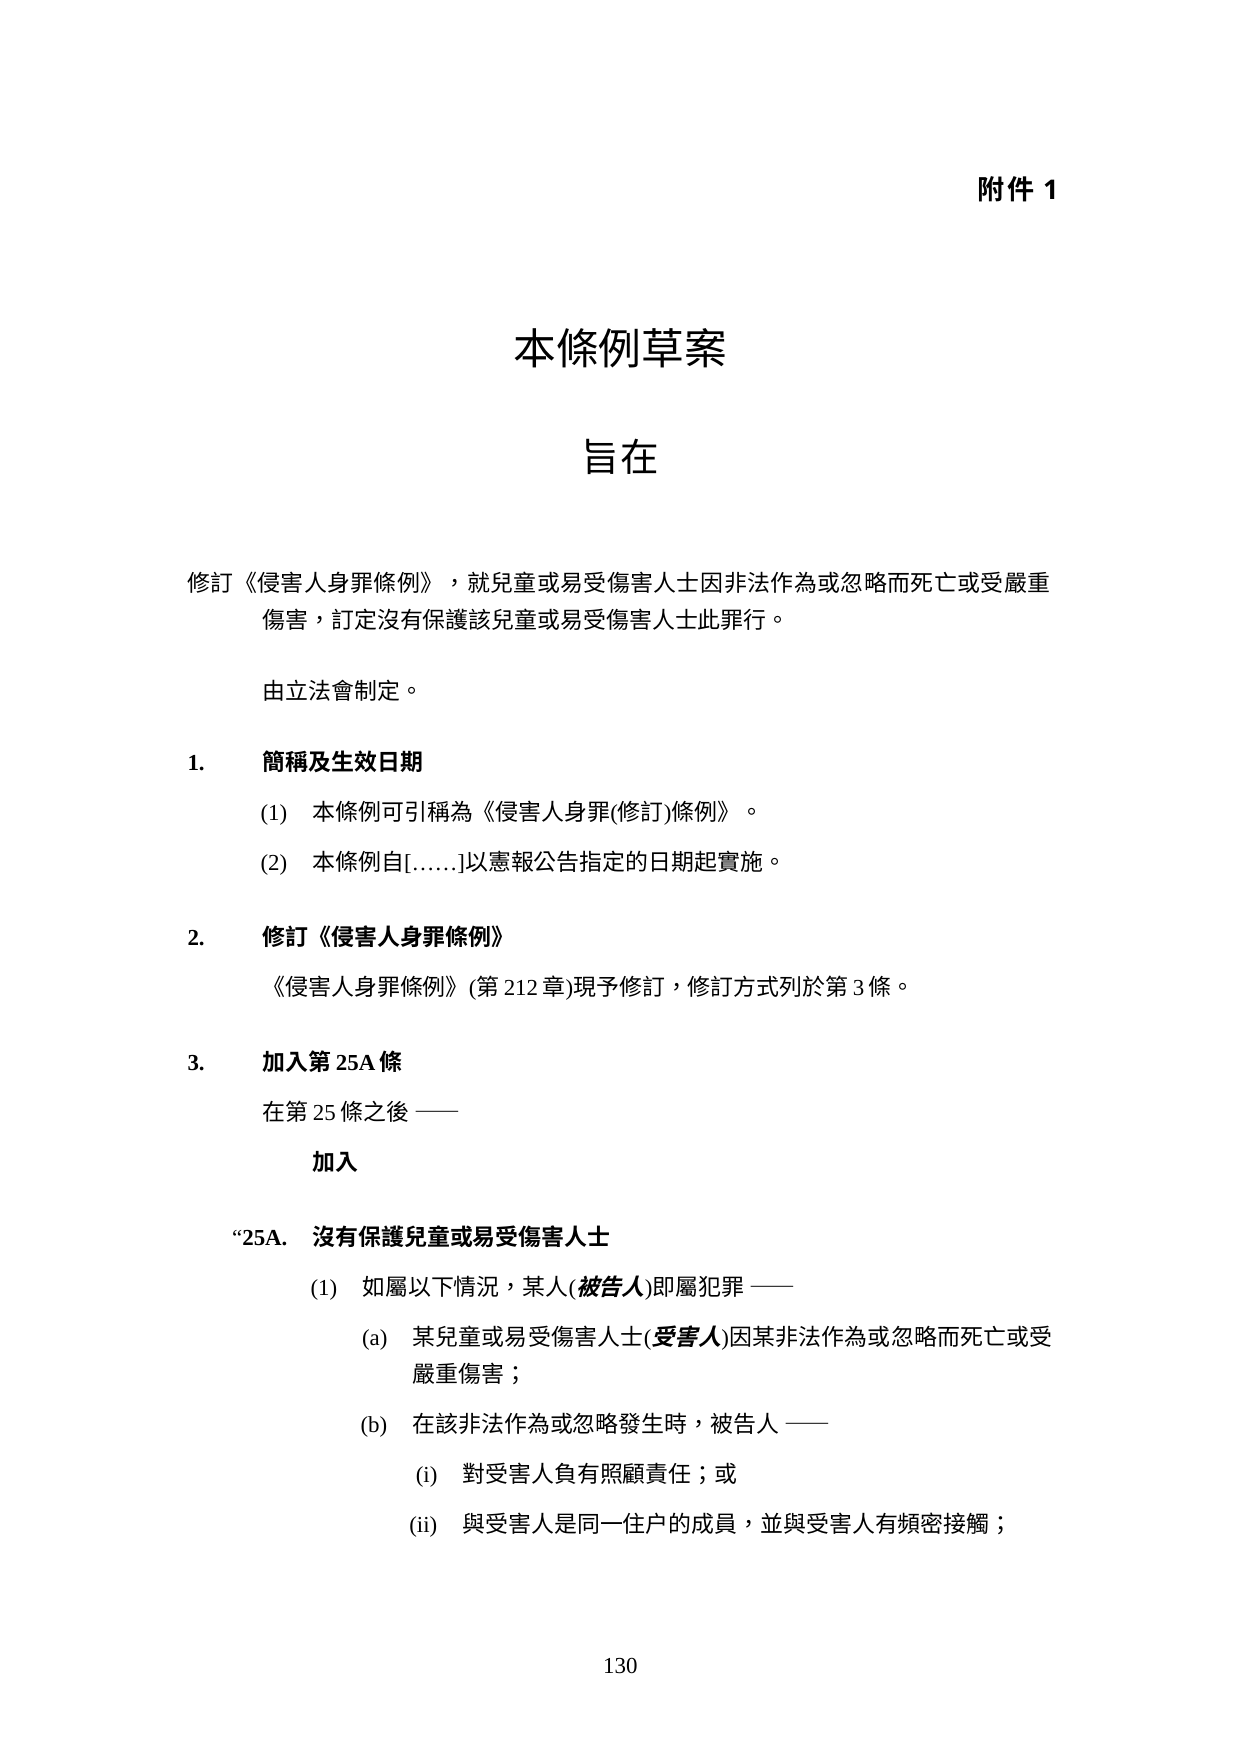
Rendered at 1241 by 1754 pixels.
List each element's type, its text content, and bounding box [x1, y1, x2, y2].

text 本條例草案 [187, 308, 1053, 383]
text (1) 如屬以下情況，某人(被告人)即屬犯罪 —— [250, 1267, 1053, 1304]
text 在第25條之後 —— [262, 1092, 1053, 1129]
text (b) 在該非法作為或忽略發生時，被告人 —— [300, 1404, 1053, 1442]
subtitle 3. 加入第25A條 [187, 1042, 1053, 1079]
text (a) 某兒童或易受傷害人士(受害人)因某非法作為或忽略而死亡或受嚴重傷害； [300, 1317, 1053, 1392]
text 《侵害人身罪條例》(第212章)現予修訂，修訂方式列於第3條。 [262, 967, 1053, 1004]
text (ii) 與受害人是同一住户的成員，並與受害人有頻密接觸； [350, 1504, 1053, 1542]
text 加入 [312, 1142, 1053, 1179]
text 旨在 [187, 417, 1053, 492]
text 由立法會制定。 [262, 671, 1053, 708]
text (2) 本條例自[……]以憲報公告指定的日期起實施。 [187, 842, 1053, 879]
subtitle 1. 簡稱及生效日期 [187, 742, 1053, 779]
text (1) 本條例可引稱為《侵害人身罪(修訂)條例》。 [187, 792, 1053, 829]
text 附件1 [305, 150, 1058, 225]
text (i) 對受害人負有照顧責任；或 [350, 1454, 1053, 1492]
title 修訂《侵害人身罪條例》，就兒童或易受傷害人士因非法作為或忽略而死亡或受嚴重傷害，訂定沒有保護該兒童或易受傷害人士此罪行。 [187, 562, 1053, 637]
subtitle 2. 修訂《侵害人身罪條例》 [187, 917, 1053, 954]
subtitle “25A. 沒有保護兒童或易受傷害人士 [187, 1217, 1053, 1254]
